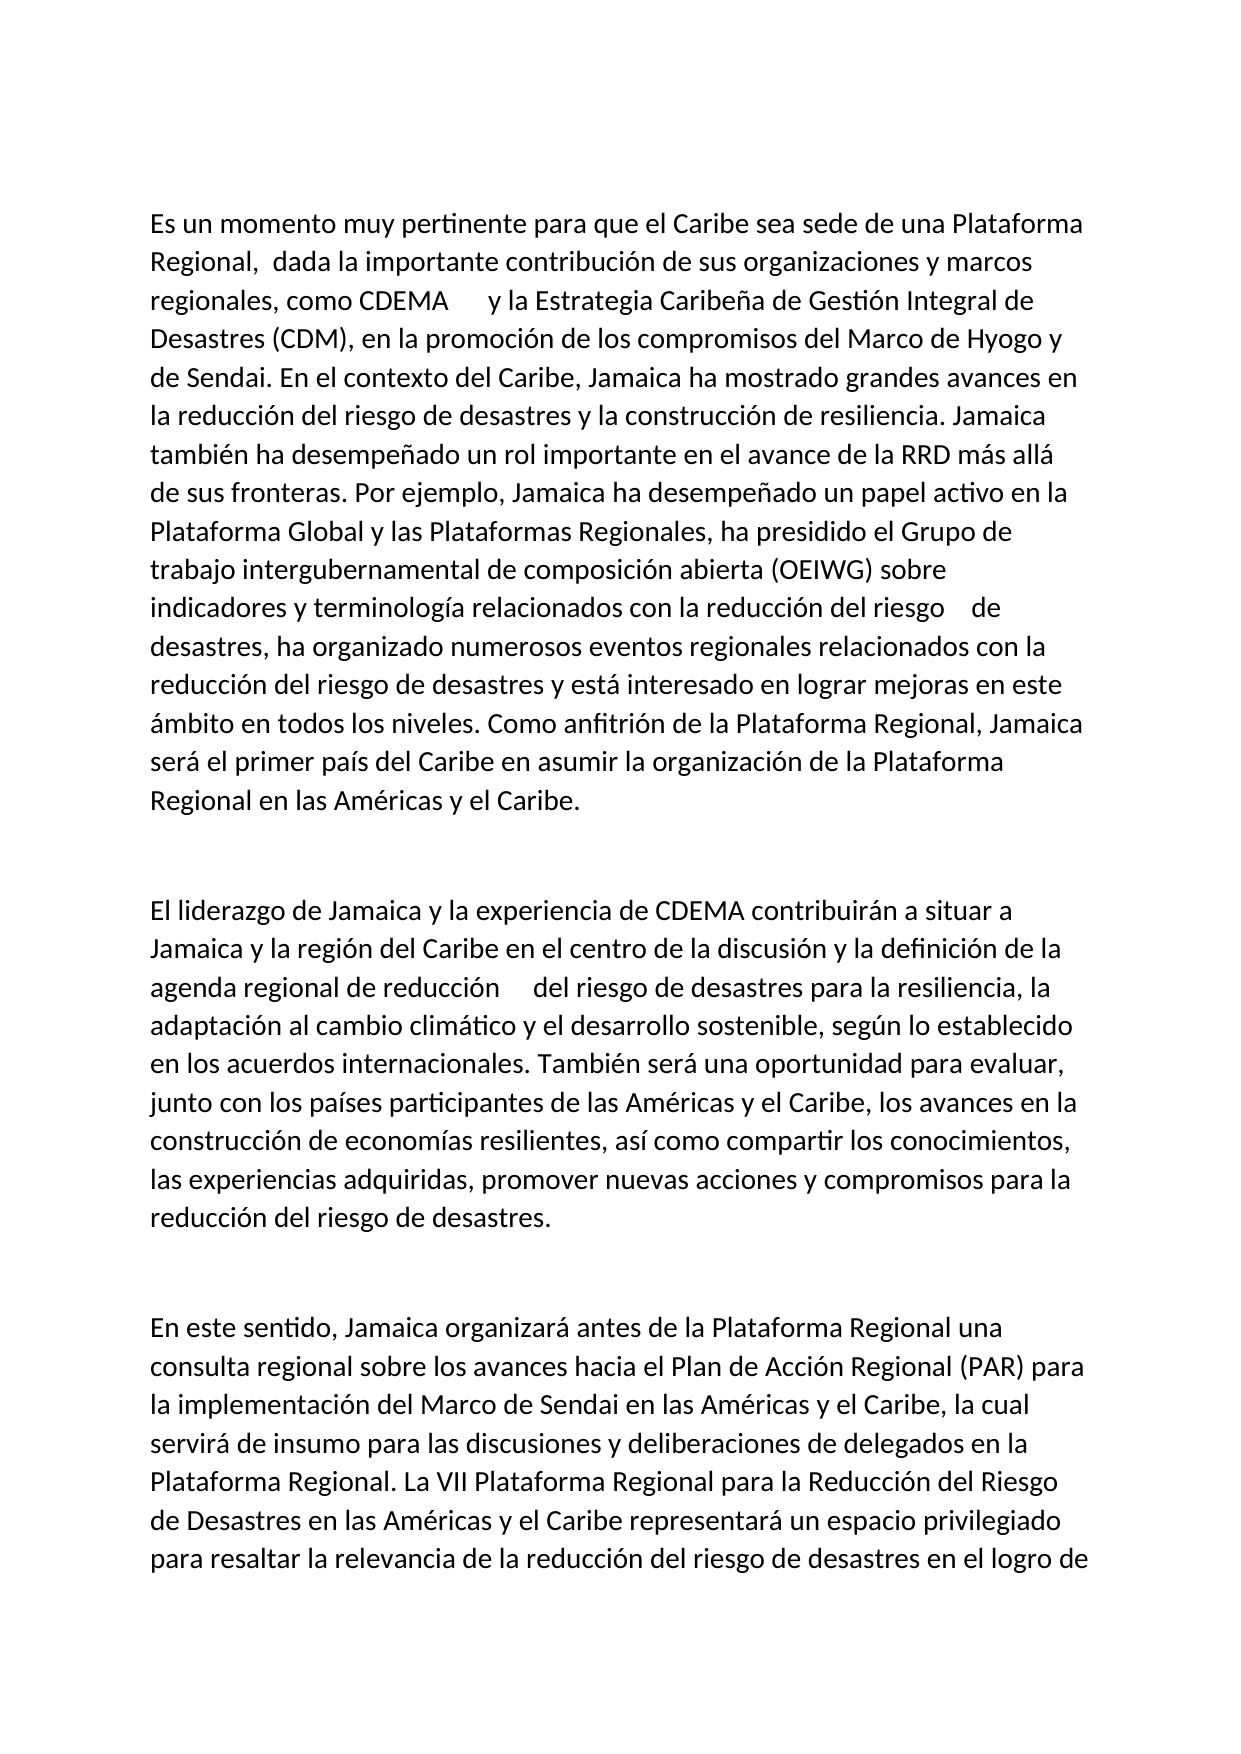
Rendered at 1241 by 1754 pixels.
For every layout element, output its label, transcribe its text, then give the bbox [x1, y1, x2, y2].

text Es un momento muy pertinente para que el Caribe sea sede de una Plataforma Regional, dada la importante contribución de sus organizaciones y marcos regionales, como CDEMA y la Estrategia Caribeña de Gestión Integral de Desastres (CDM), en la promoción de los compromisos del Marco de Hyogo y de Sendai. En el contexto del Caribe, Jamaica ha mostrado grandes avances en la reducción del riesgo de desastres y la construcción de resiliencia. Jamaica también ha desempeñado un rol importante en el avance de la RRD más allá de sus fronteras. Por ejemplo, Jamaica ha desempeñado un papel activo en la Plataforma Global y las Plataformas Regionales, ha presidido el Grupo de trabajo intergubernamental de composición abierta (OEIWG) sobre indicadores y terminología relacionados con la reducción del riesgo de desastres, ha organizado numerosos eventos regionales relacionados con la reducción del riesgo de desastres y está interesado en lograr mejoras en este ámbito en todos los niveles. Como anfitrión de la Plataforma Regional, Jamaica será el primer país del Caribe en asumir la organización de la Plataforma Regional en las Américas y el Caribe. [150, 205, 1090, 817]
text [150, 1309, 1090, 1576]
text El liderazgo de Jamaica y la experiencia de CDEMA contribuirán a situar a Jamaica y la región del Caribe en el centro de la discusión y la definición de la agenda regional de reducción del riesgo de desastres para la resiliencia, la adaptación al cambio climático y el desarrollo sostenible, según lo establecido en los acuerdos internacionales. También será una oportunidad para evaluar, junto con los países participantes de las Américas y el Caribe, los avances en la construcción de economías resilientes, así como compartir los conocimientos, las experiencias adquiridas, promover nuevas acciones y compromisos para la reducción del riesgo de desastres. [150, 892, 1090, 1235]
